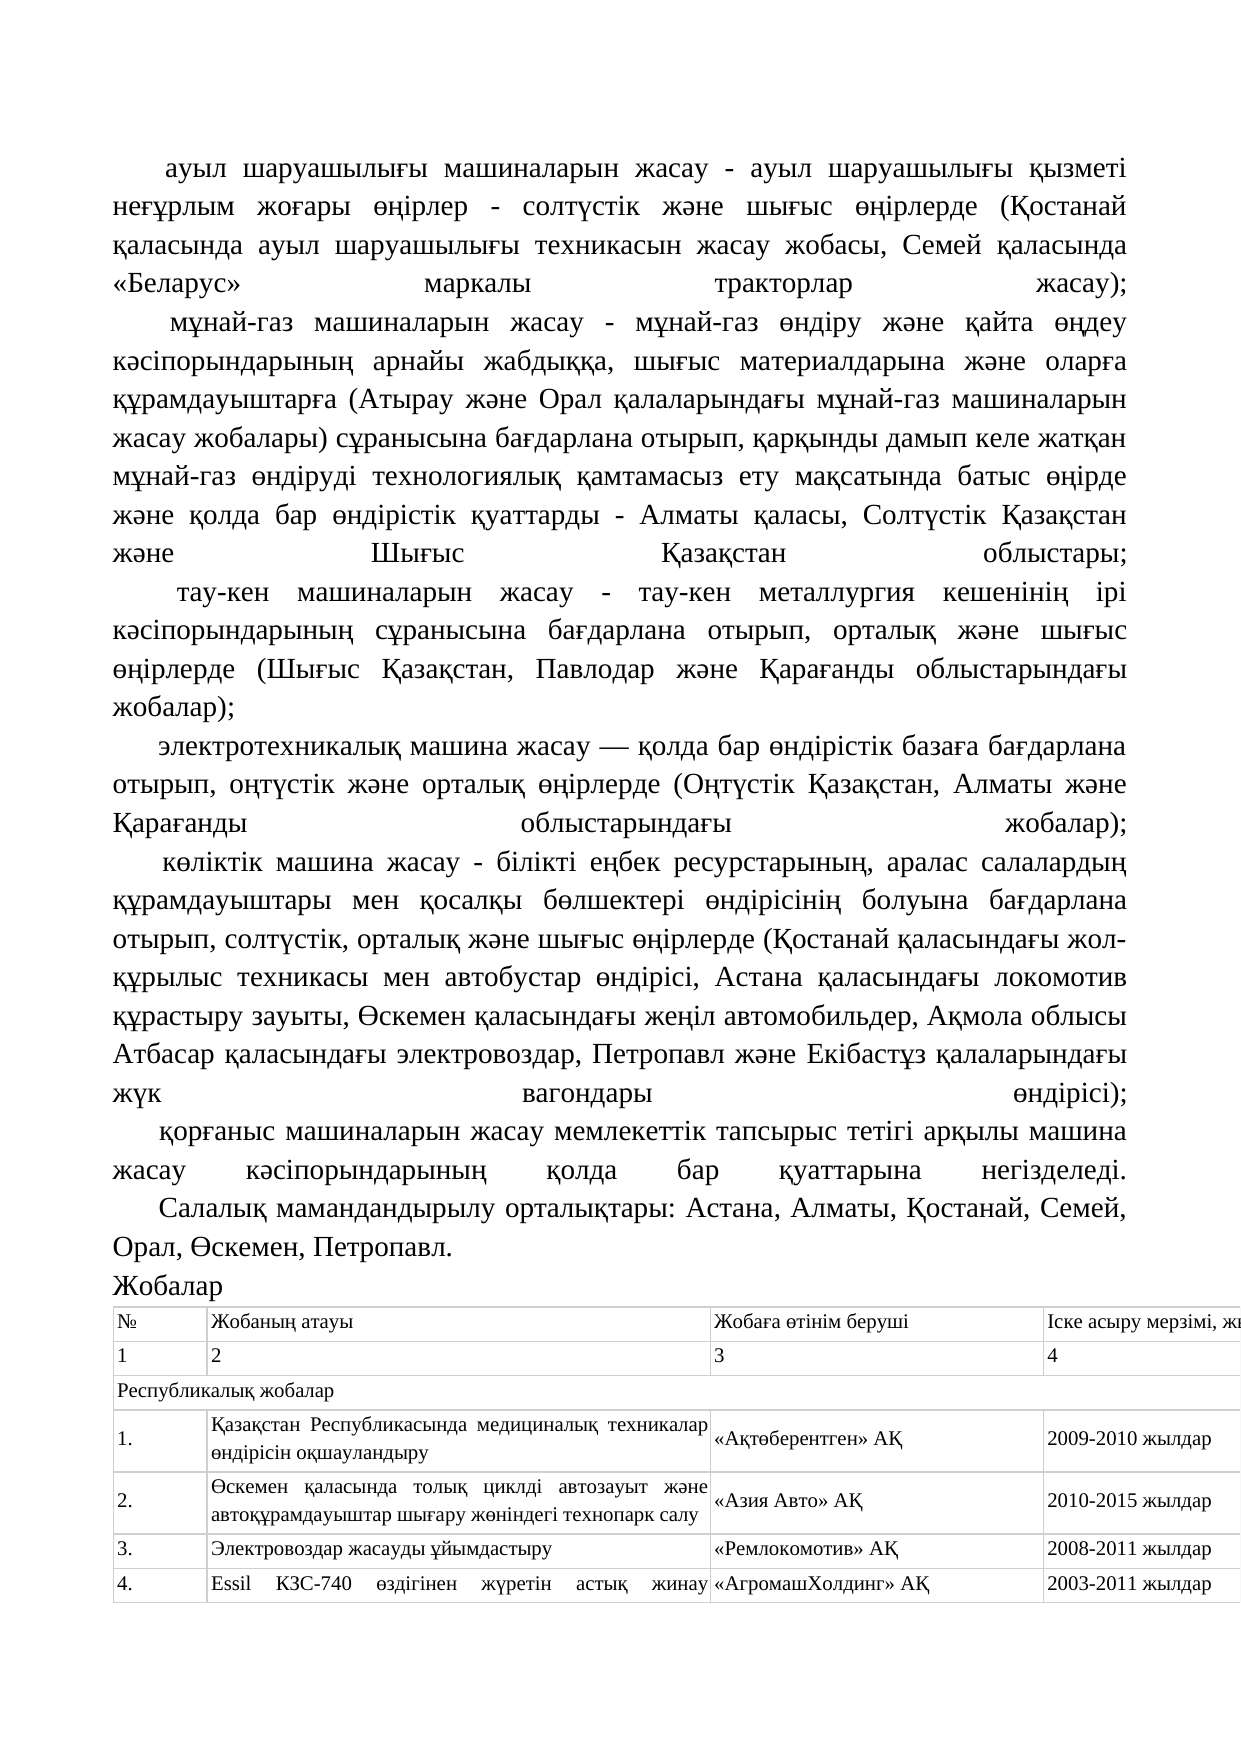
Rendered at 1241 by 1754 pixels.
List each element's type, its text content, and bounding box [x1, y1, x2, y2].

table_cell Қазақстан Республикасында медициналық техникалар өндірісін оқшауландыру [208, 1411, 710, 1471]
table_cell 1. [114, 1411, 206, 1471]
table_cell «Ақтөберентген» АҚ [711, 1411, 1043, 1471]
table_cell «Азия Авто» АҚ [711, 1473, 1043, 1533]
table_cell Республикалық жобалар [114, 1376, 1240, 1409]
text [112, 150, 1128, 1263]
table_cell 2009-2010 жылдар [1044, 1411, 1240, 1471]
table_cell «Ремлокомотив» АҚ [711, 1535, 1043, 1568]
table_header Жобаға өтінім беруші [711, 1308, 1043, 1341]
table_header Жобаның атауы [208, 1308, 710, 1341]
table_cell 2003-2011 жылдар [1044, 1569, 1240, 1602]
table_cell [208, 1569, 710, 1602]
table_cell 2008-2011 жылдар [1044, 1535, 1240, 1568]
table_header № [114, 1308, 206, 1341]
table_cell 4. [114, 1569, 206, 1602]
table_header Іске асыру мерзімі, жылдар* [1044, 1308, 1240, 1341]
table_cell 3. [114, 1535, 206, 1568]
table_cell 2 [208, 1342, 710, 1375]
table_cell 2010-2015 жылдар [1044, 1473, 1240, 1533]
table_cell 1 [114, 1342, 206, 1375]
table_cell Электровоздар жасауды ұйымдастыру [208, 1535, 710, 1568]
table_cell «АгромашХолдинг» АҚ [711, 1569, 1043, 1602]
table_cell 3 [711, 1342, 1043, 1375]
table_cell Өскемен қаласында толық циклді автозауыт және автоқұрамдауыштар шығару жөніндегі технопарк салу [208, 1473, 710, 1533]
table_cell 2. [114, 1473, 206, 1533]
text Жобалар [112, 1268, 1128, 1301]
table_cell 4 [1044, 1342, 1240, 1375]
